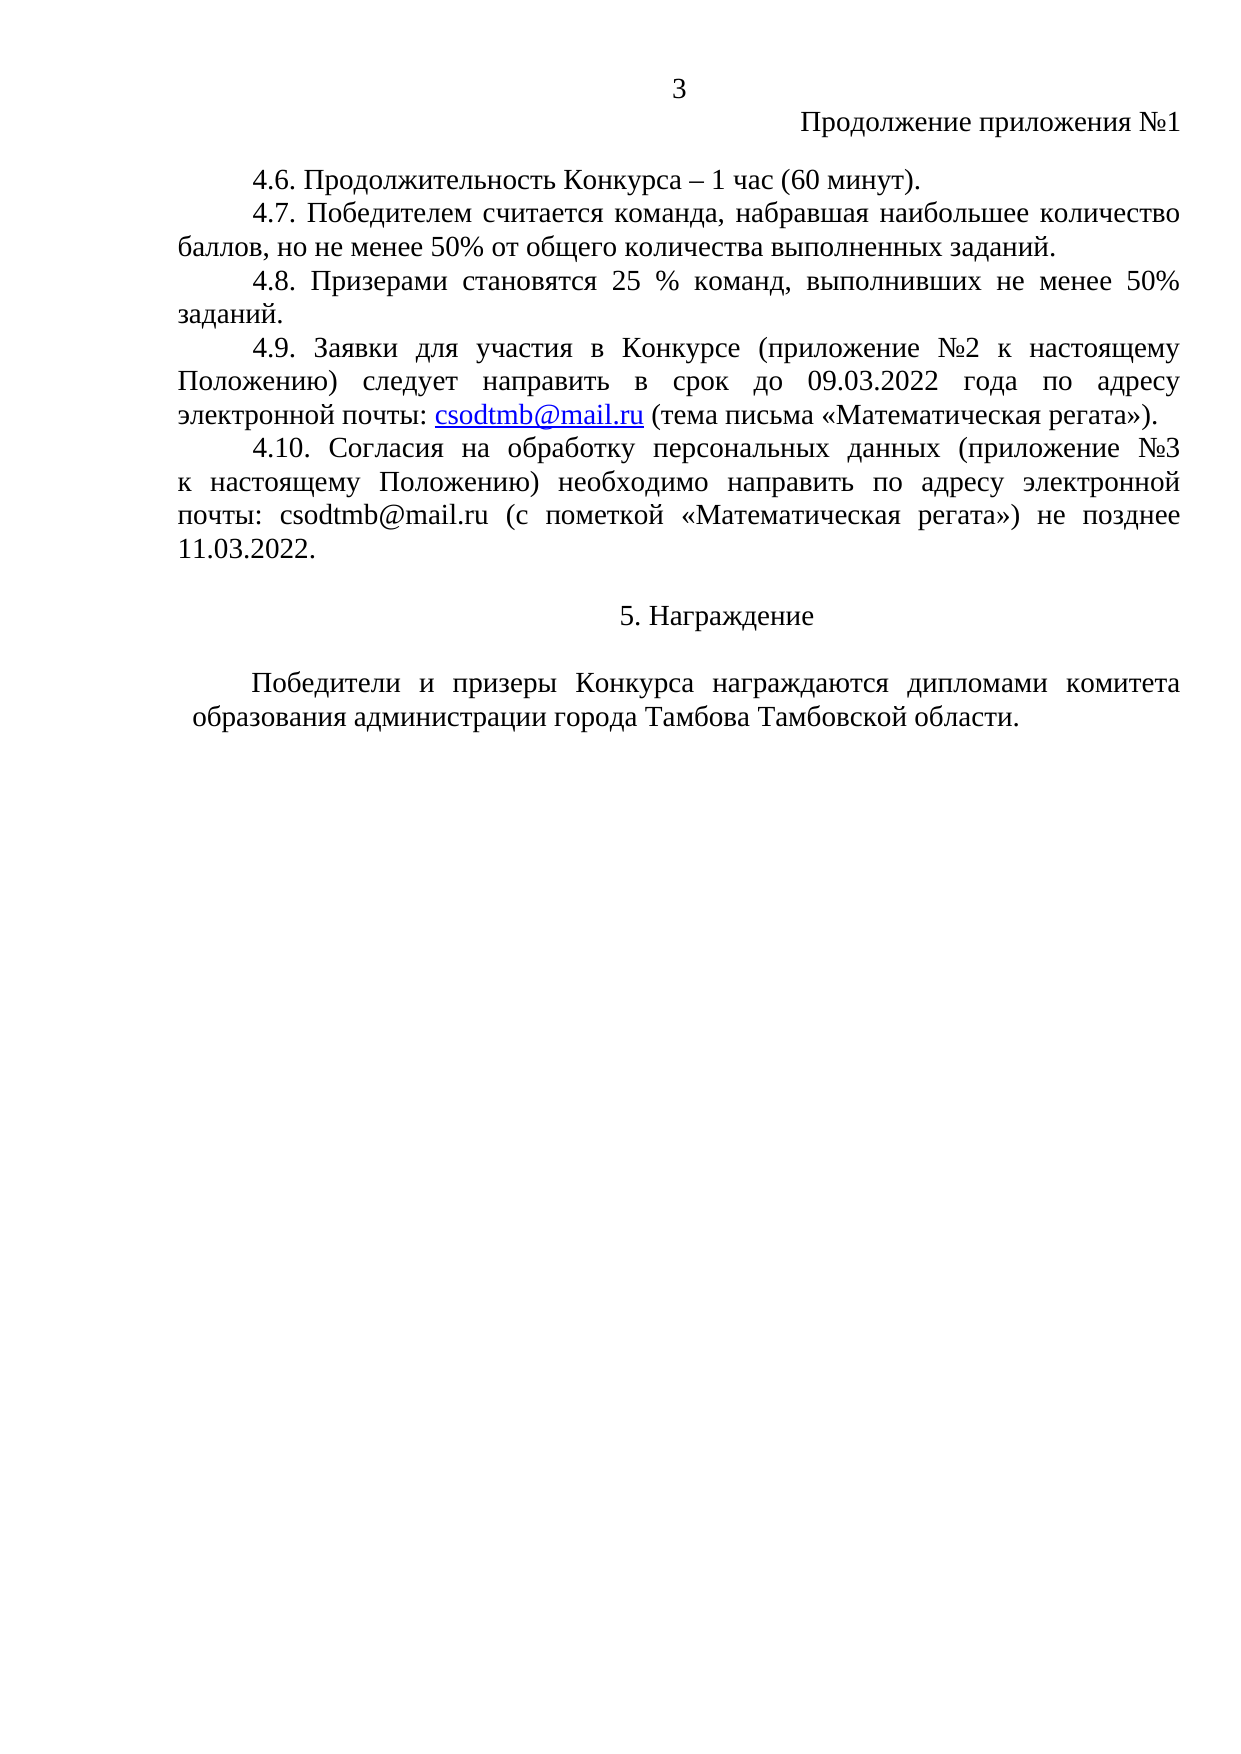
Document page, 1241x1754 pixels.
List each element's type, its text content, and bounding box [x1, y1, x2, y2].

text Победители и призеры Конкурса награждаются дипломами комитета образования администрации города Тамбова Тамбовской области. [192, 665, 1181, 732]
text 4.10. Согласия на обработку персональных данных (приложение №3 к настоящему Положению) необходимо направить по адресу электронной почты: csodtmb@mail.ru (с пометкой «Математическая регата») не позднее 11.03.2022. [177, 430, 1181, 564]
text 4.7. Победителем считается команда, набравшая наибольшее количество баллов, но не менее 50% от общего количества выполненных заданий. [177, 196, 1181, 263]
text 4.9. Заявки для участия в Конкурсе (приложение №2 к настоящему Положению) следует направить в срок до 09.03.2022 года по адресу электронной почты: csodtmb@mail.ru (тема письма «Математическая регата»). [177, 330, 1181, 430]
text 4.8. Призерами становятся 25 % команд, выполнивших не менее 50% заданий. [177, 263, 1181, 330]
text 5. Награждение [252, 598, 1181, 632]
text 4.6. Продолжительность Конкурса – 1 час (60 минут). [177, 162, 1181, 196]
